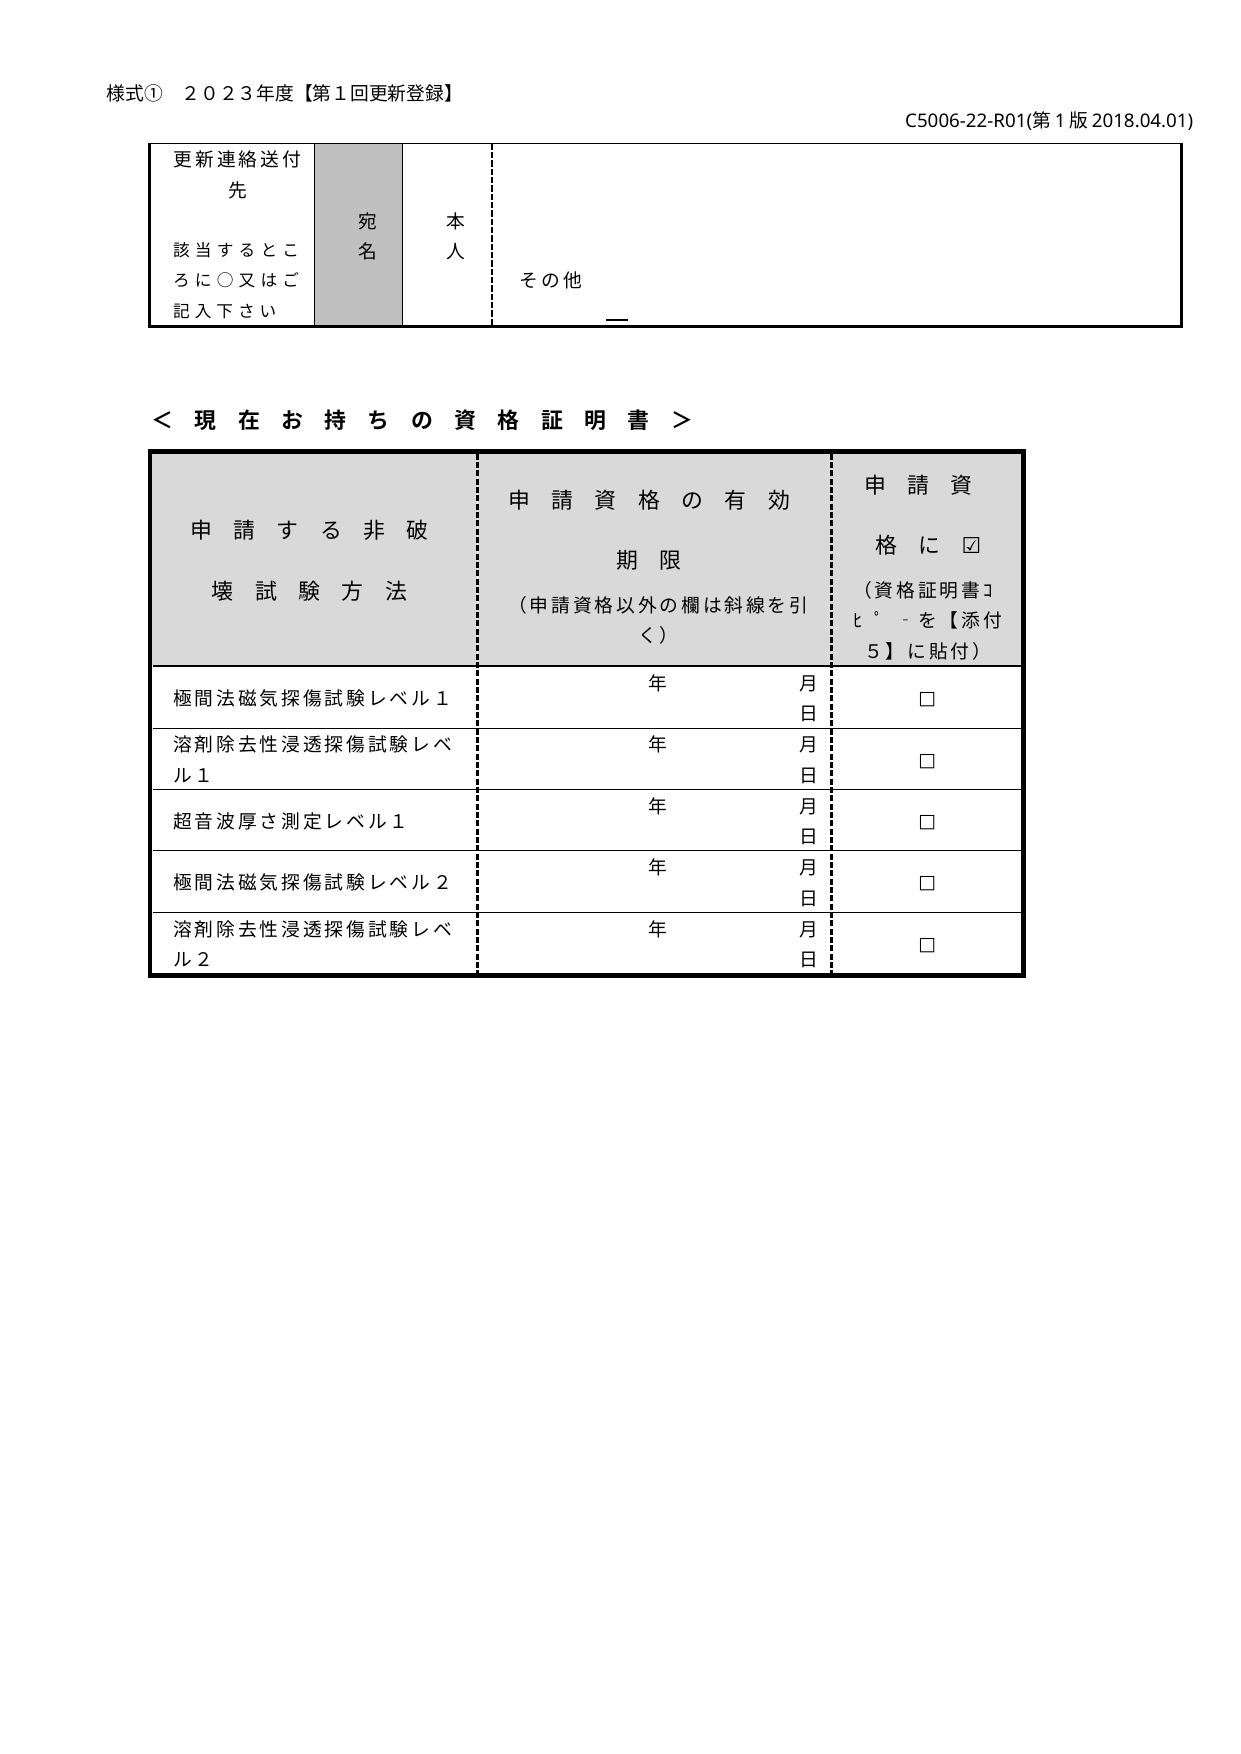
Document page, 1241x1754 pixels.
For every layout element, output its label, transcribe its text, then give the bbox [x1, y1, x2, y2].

table_cell 極間法磁気探傷試験レベル２ [152, 851, 477, 912]
text ＜現在お持ちの資格証明書＞ [108, 388, 1191, 449]
table_cell [596, 144, 1180, 325]
table_cell 年 月 日 [478, 913, 831, 973]
table_cell 溶剤除去性浸透探傷試験レベル１ [152, 729, 477, 789]
table_header 申請する非破壊試験方法 [152, 454, 477, 665]
table_header 申請資格の有効期限 （申請資格以外の欄は斜線を引く） [478, 454, 831, 665]
table_cell その他 [492, 144, 595, 325]
table_cell 年 月 日 [478, 790, 831, 850]
table_cell 溶剤除去性浸透探傷試験レベル２ [152, 913, 477, 973]
table_cell □ [831, 851, 1021, 912]
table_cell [151, 144, 314, 325]
table_cell 超音波厚さ測定レベル１ [152, 790, 477, 850]
table_cell 宛 名 [315, 144, 402, 325]
table_cell 本 人 [403, 144, 492, 325]
table_cell □ [831, 790, 1021, 850]
table_cell 年 月 日 [478, 729, 831, 789]
table_header 申請資格に☑ （資格証明書ｺﾋﾟ‐を【添付５】に貼付） [831, 454, 1021, 665]
table_cell 年 月 日 [478, 667, 831, 727]
table_cell □ [831, 667, 1021, 727]
table_cell □ [831, 913, 1021, 973]
table_cell 極間法磁気探傷試験レベル１ [152, 666, 477, 727]
table_cell 年 月 日 [478, 851, 831, 912]
table_cell □ [831, 729, 1021, 789]
